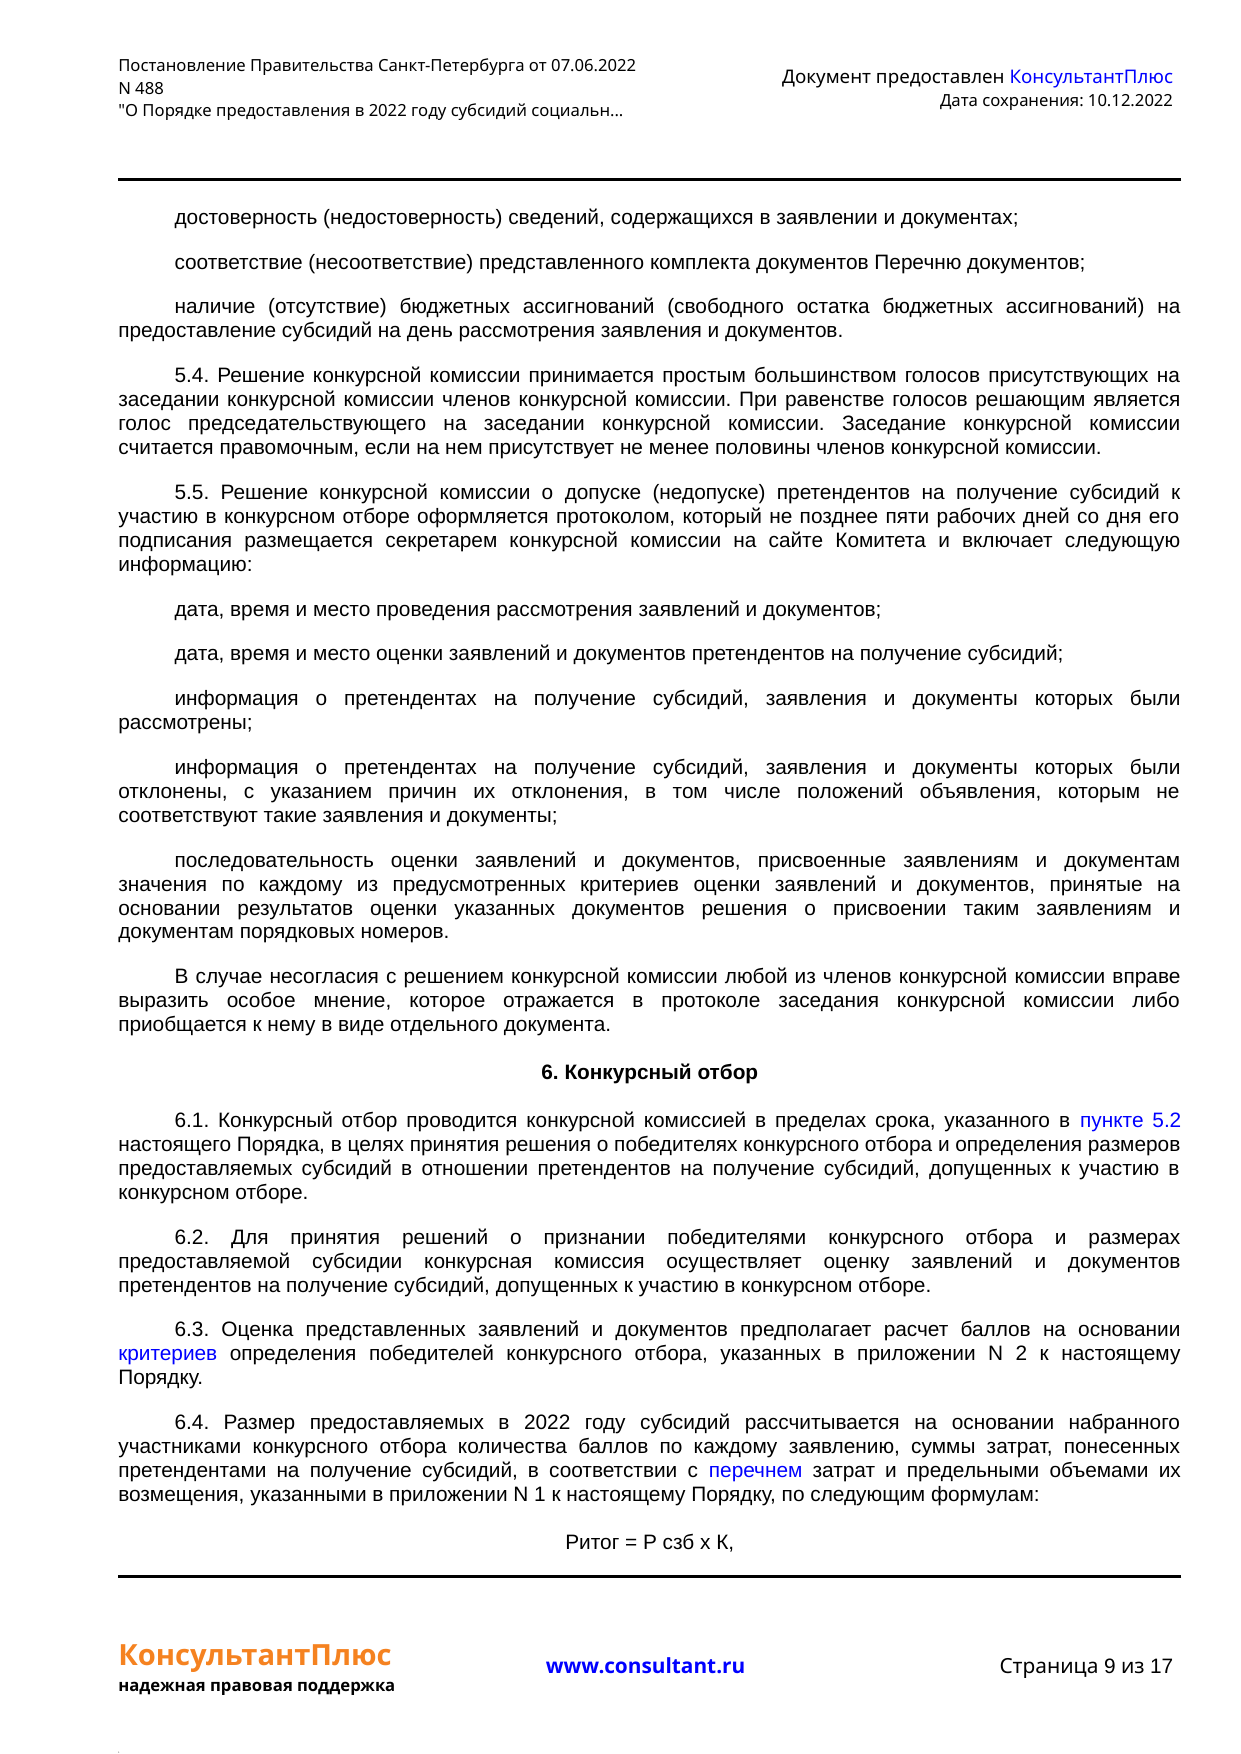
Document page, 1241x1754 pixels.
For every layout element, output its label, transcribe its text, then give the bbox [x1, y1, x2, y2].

text В случае несогласия с решением конкурсной комиссии любой из членов конкурсной комиссии вправе выразить особое мнение, которое отражается в протоколе заседания конкурсной комиссии либо приобщается к нему в виде отдельного документа. [118, 964, 1181, 1036]
title 6. Конкурсный отбор [118, 1060, 1181, 1084]
text 6.4. Размер предоставляемых в 2022 году субсидий рассчитывается на основании набранного участниками конкурсного отбора количества баллов по каждому заявлению, суммы затрат, понесенных претендентами на получение субсидий, в соответствии с перечнем затрат и предельными объемами их возмещения, указанными в приложении N 1 к настоящему Порядку, по следующим формулам: [118, 1410, 1181, 1506]
text последовательность оценки заявлений и документов, присвоенные заявлениям и документам значения по каждому из предусмотренных критериев оценки заявлений и документов, принятые на основании результатов оценки указанных документов решения о присвоении таким заявлениям и документам порядковых номеров. [118, 847, 1181, 943]
text наличие (отсутствие) бюджетных ассигнований (свободного остатка бюджетных ассигнований) на предоставление субсидий на день рассмотрения заявления и документов. [118, 294, 1181, 342]
text информация о претендентах на получение субсидий, заявления и документы которых были отклонены, с указанием причин их отклонения, в том числе положений объявления, которым не соответствуют такие заявления и документы; [118, 755, 1181, 827]
text 6.3. Оценка представленных заявлений и документов предполагает расчет баллов на основании критериев определения победителей конкурсного отбора, указанных в приложении N 2 к настоящему Порядку. [118, 1317, 1181, 1389]
text достоверность (недостоверность) сведений, содержащихся в заявлении и документах; [118, 205, 1181, 229]
text 5.5. Решение конкурсной комиссии о допуске (недопуске) претендентов на получение субсидий к участию в конкурсном отборе оформляется протоколом, который не позднее пяти рабочих дней со дня его подписания размещается секретарем конкурсной комиссии на сайте Комитета и включает следующую информацию: [118, 480, 1181, 576]
text Ритог = Р сзб x К, [118, 1530, 1181, 1554]
text соответствие (несоответствие) представленного комплекта документов Перечню документов; [118, 249, 1181, 273]
text дата, время и место оценки заявлений и документов претендентов на получение субсидий; [118, 641, 1181, 665]
text дата, время и место проведения рассмотрения заявлений и документов; [118, 596, 1181, 620]
text 5.4. Решение конкурсной комиссии принимается простым большинством голосов присутствующих на заседании конкурсной комиссии членов конкурсной комиссии. При равенстве голосов решающим является голос председательствующего на заседании конкурсной комиссии. Заседание конкурсной комиссии считается правомочным, если на нем присутствует не менее половины членов конкурсной комиссии. [118, 363, 1181, 459]
text информация о претендентах на получение субсидий, заявления и документы которых были рассмотрены; [118, 686, 1181, 734]
text 6.2. Для принятия решений о признании победителями конкурсного отбора и размерах предоставляемой субсидии конкурсная комиссия осуществляет оценку заявлений и документов претендентов на получение субсидий, допущенных к участию в конкурсном отборе. [118, 1224, 1181, 1296]
text 6.1. Конкурсный отбор проводится конкурсной комиссией в пределах срока, указанного в пункте 5.2 настоящего Порядка, в целях принятия решения о победителях конкурсного отбора и определения размеров предоставляемых субсидий в отношении претендентов на получение субсидий, допущенных к участию в конкурсном отборе. [118, 1108, 1181, 1204]
